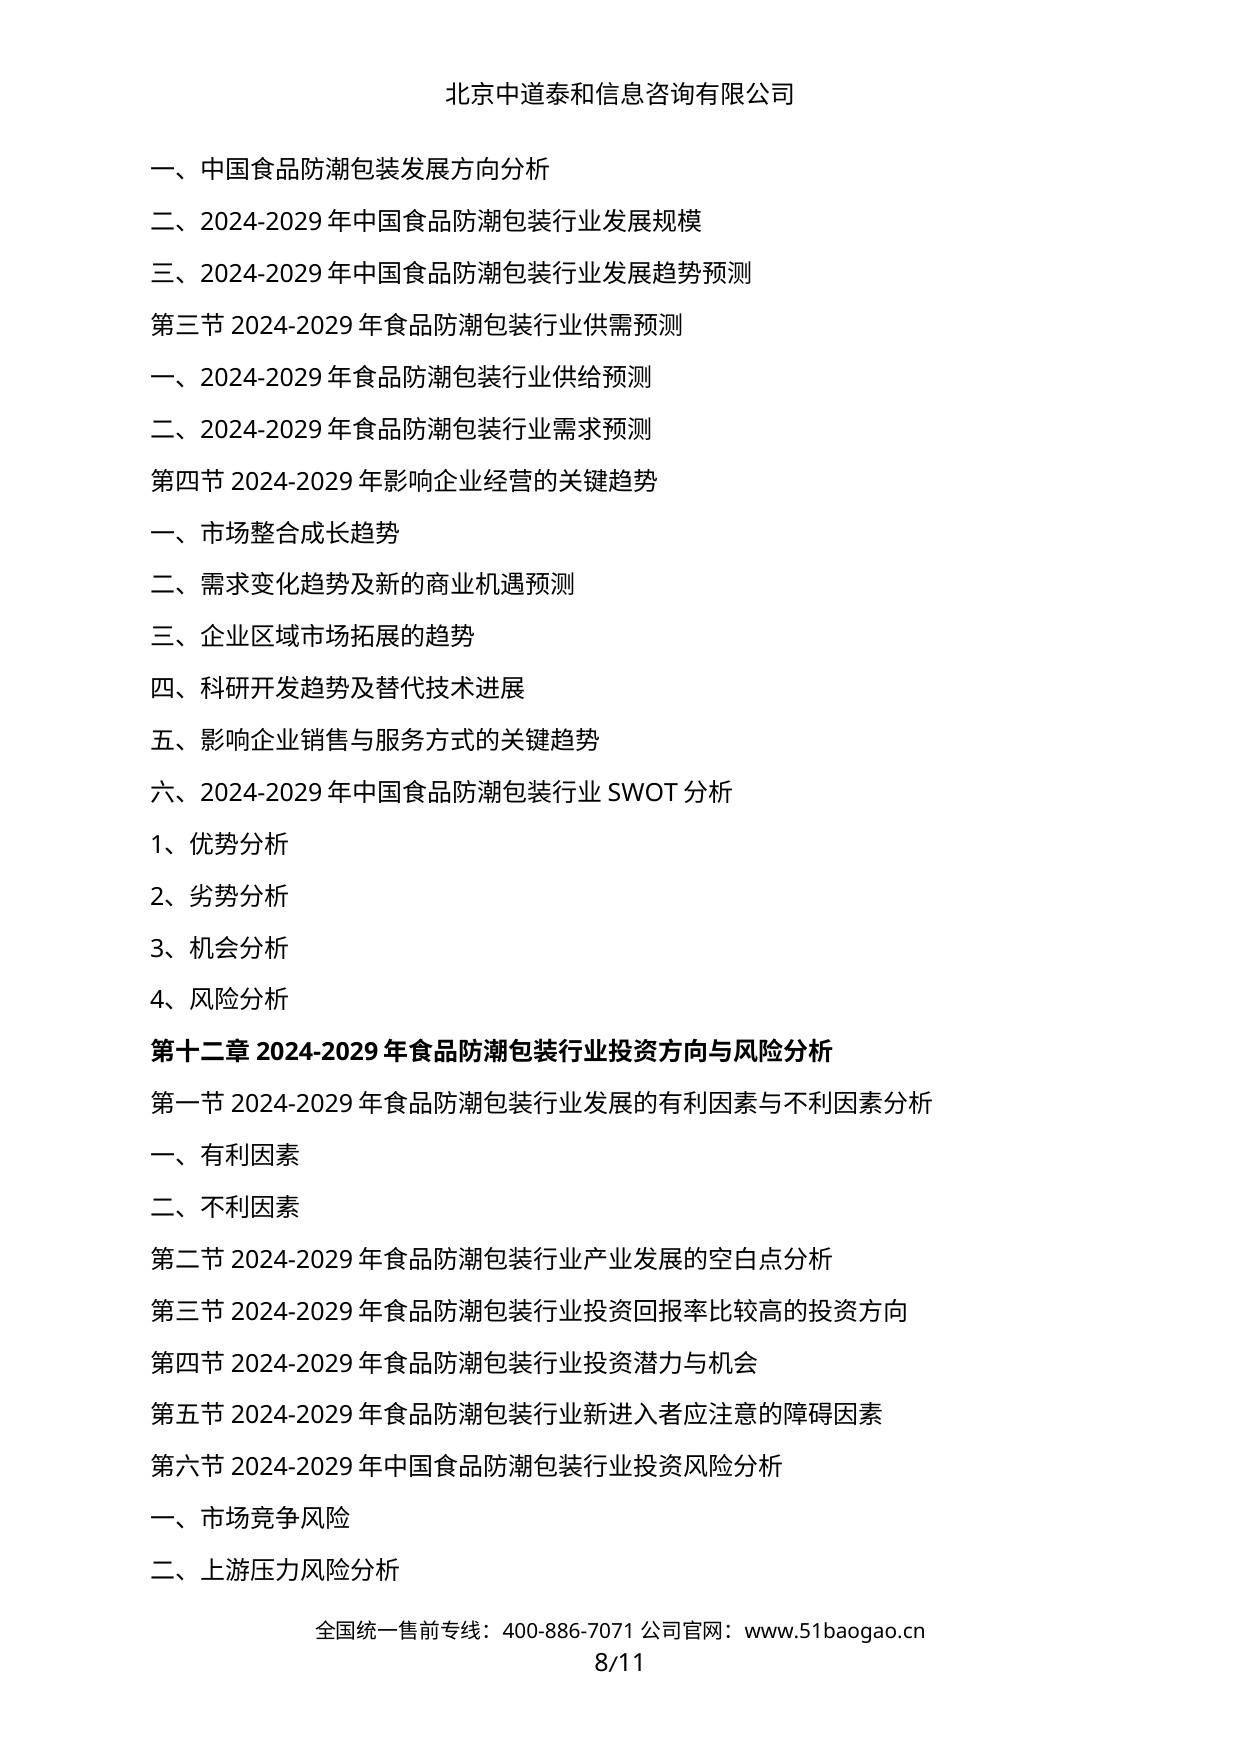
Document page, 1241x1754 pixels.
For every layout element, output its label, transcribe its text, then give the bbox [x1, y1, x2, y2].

text 第二节 2024-2029年食品防潮包装行业产业发展的空白点分析 [150, 1239, 1090, 1276]
text 二、不利因素 [150, 1187, 1090, 1224]
text 一、市场竞争风险 [150, 1499, 1090, 1535]
text 第五节 2024-2029年食品防潮包装行业新进入者应注意的障碍因素 [150, 1395, 1090, 1431]
text 1、优势分析 [150, 824, 1090, 861]
text 4、风险分析 [150, 980, 1090, 1016]
text 一、有利因素 [150, 1136, 1090, 1172]
text 第四节 2024-2029年食品防潮包装行业投资潜力与机会 [150, 1343, 1090, 1379]
text 第十二章 2024-2029年食品防潮包装行业投资方向与风险分析 [150, 1032, 1090, 1068]
text 一、中国食品防潮包装发展方向分析 [150, 150, 1090, 186]
text 第一节 2024-2029年食品防潮包装行业发展的有利因素与不利因素分析 [150, 1084, 1090, 1120]
text 二、上游压力风险分析 [150, 1551, 1090, 1587]
text 六、2024-2029年中国食品防潮包装行业SWOT分析 [150, 772, 1090, 809]
text 一、2024-2029年食品防潮包装行业供给预测 [150, 357, 1090, 394]
text 三、2024-2029年中国食品防潮包装行业发展趋势预测 [150, 254, 1090, 290]
text 二、2024-2029年食品防潮包装行业需求预测 [150, 409, 1090, 446]
text 第四节 2024-2029年影响企业经营的关键趋势 [150, 461, 1090, 497]
text 三、企业区域市场拓展的趋势 [150, 617, 1090, 653]
text 五、影响企业销售与服务方式的关键趋势 [150, 721, 1090, 757]
text 二、2024-2029年中国食品防潮包装行业发展规模 [150, 202, 1090, 238]
text 2、劣势分析 [150, 876, 1090, 912]
text 一、市场整合成长趋势 [150, 513, 1090, 549]
text 第三节 2024-2029年食品防潮包装行业供需预测 [150, 306, 1090, 342]
text 二、需求变化趋势及新的商业机遇预测 [150, 565, 1090, 601]
text 3、机会分析 [150, 928, 1090, 964]
text 四、科研开发趋势及替代技术进展 [150, 669, 1090, 705]
text 第六节 2024-2029年中国食品防潮包装行业投资风险分析 [150, 1447, 1090, 1483]
text 第三节 2024-2029年食品防潮包装行业投资回报率比较高的投资方向 [150, 1291, 1090, 1327]
